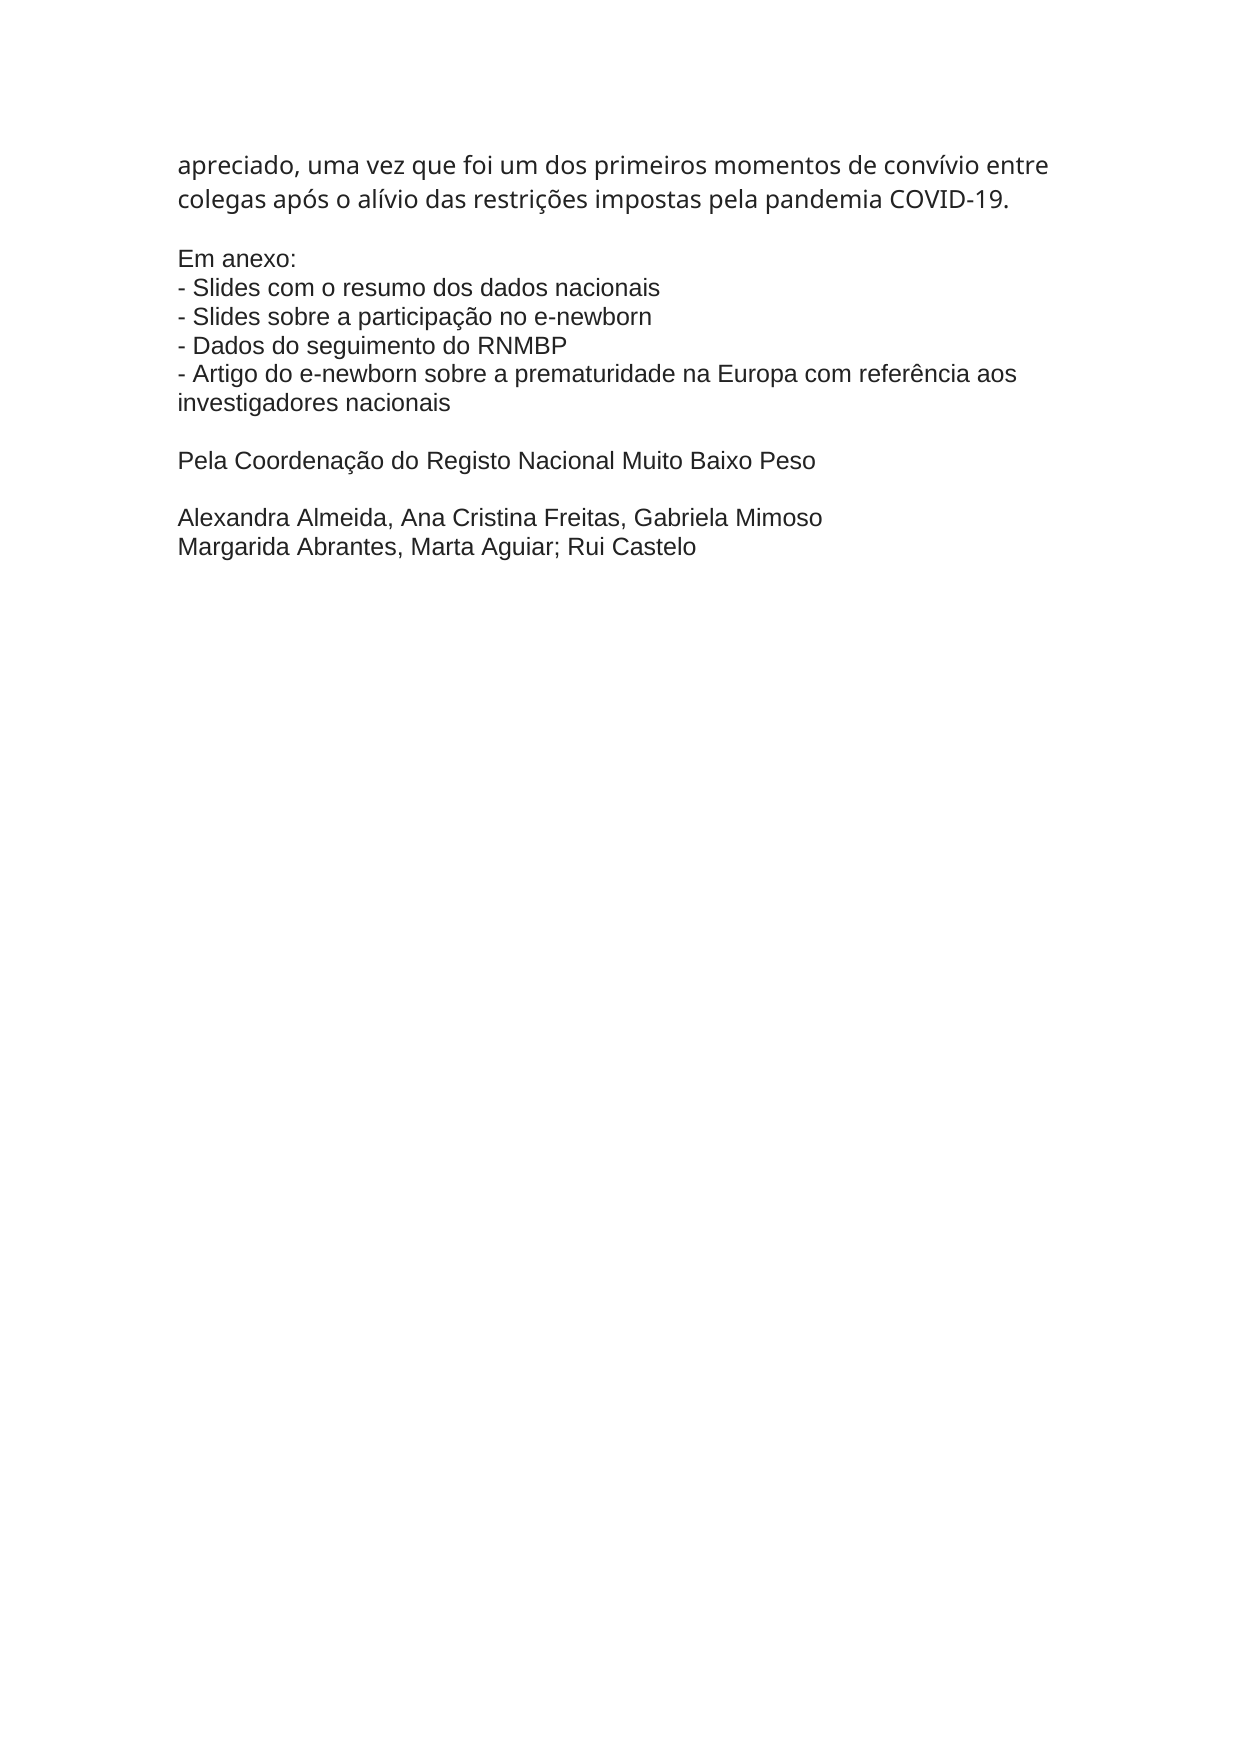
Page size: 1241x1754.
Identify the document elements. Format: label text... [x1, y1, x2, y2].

text Em anexo: [177, 244, 1063, 273]
text - Slides com o resumo dos dados nacionais [177, 273, 1063, 302]
text - Artigo do e-newborn sobre a prematuridade na Europa com referência aos investigadores nacionais [177, 359, 1063, 417]
text - Dados do seguimento do RNMBP [177, 331, 1063, 359]
text - Slides sobre a participação no e-newborn [177, 302, 1063, 331]
text Pela Coordenação do Registo Nacional Muito Baixo Peso Alexandra Almeida, Ana Cristina Freitas, Gabriela Mimoso [177, 446, 1063, 532]
text Margarida Abrantes, Marta Aguiar; Rui Castelo [177, 532, 1063, 561]
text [177, 148, 1063, 216]
